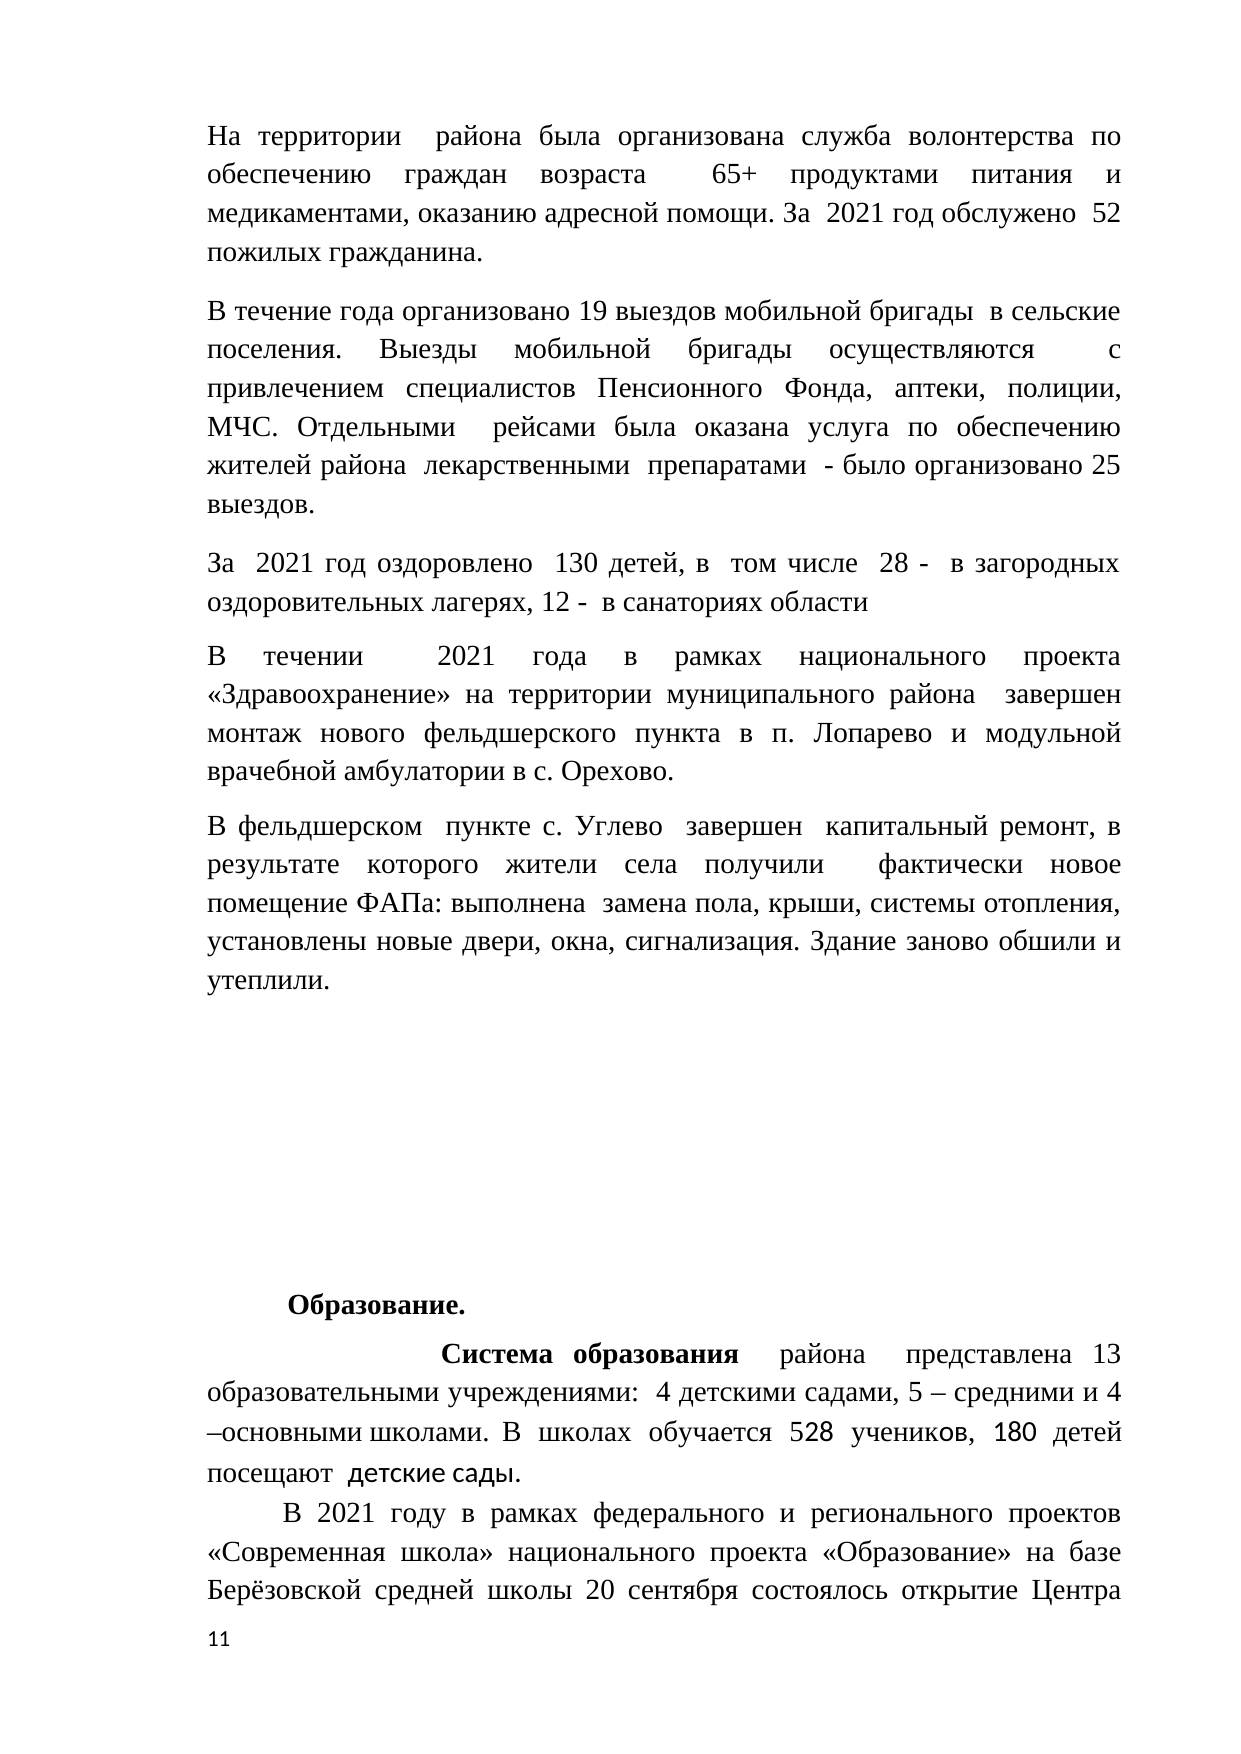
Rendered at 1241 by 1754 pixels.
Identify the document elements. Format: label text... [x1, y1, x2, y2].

text Образование. [207, 1287, 1122, 1320]
text За 2021 год оздоровлено 130 детей, в том числе 28 - в загородных оздоровительных лагерях, 12 - в санаториях области [207, 545, 1122, 617]
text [207, 1495, 1122, 1606]
text В течение года организовано 19 выездов мобильной бригады в сельские поселения. Выезды мобильной бригады осуществляются с привлечением специалистов Пенсионного Фонда, аптеки, полиции, МЧС. Отдельными рейсами была оказана услуга по обеспечению жителей района лекарственными препаратами - было организовано 25 выездов. [207, 293, 1122, 519]
text В течении 2021 года в рамках национального проекта «Здравоохранение» на территории муниципального района завершен монтаж нового фельдшерского пункта в п. Лопарево и модульной врачебной амбулатории в с. Орехово. [207, 638, 1122, 787]
text Система образования района представлена 13 образовательными учреждениями: 4 детскими садами, 5 – средними и 4 –основными школами. В школах обучается 528 учеников, 180 детей посещают детские сады. [207, 1336, 1122, 1490]
text На территории района была организована служба волонтерства по обеспечению граждан возраста 65+ продуктами питания и медикаментами, оказанию адресной помощи. За 2021 год обслужено 52 пожилых гражданина. [207, 118, 1122, 267]
text В фельдшерском пункте с. Углево завершен капитальный ремонт, в результате которого жители села получили фактически новое помещение ФАПа: выполнена замена пола, крыши, системы отопления, установлены новые двери, окна, сигнализация. Здание заново обшили и утеплили. [207, 808, 1122, 995]
